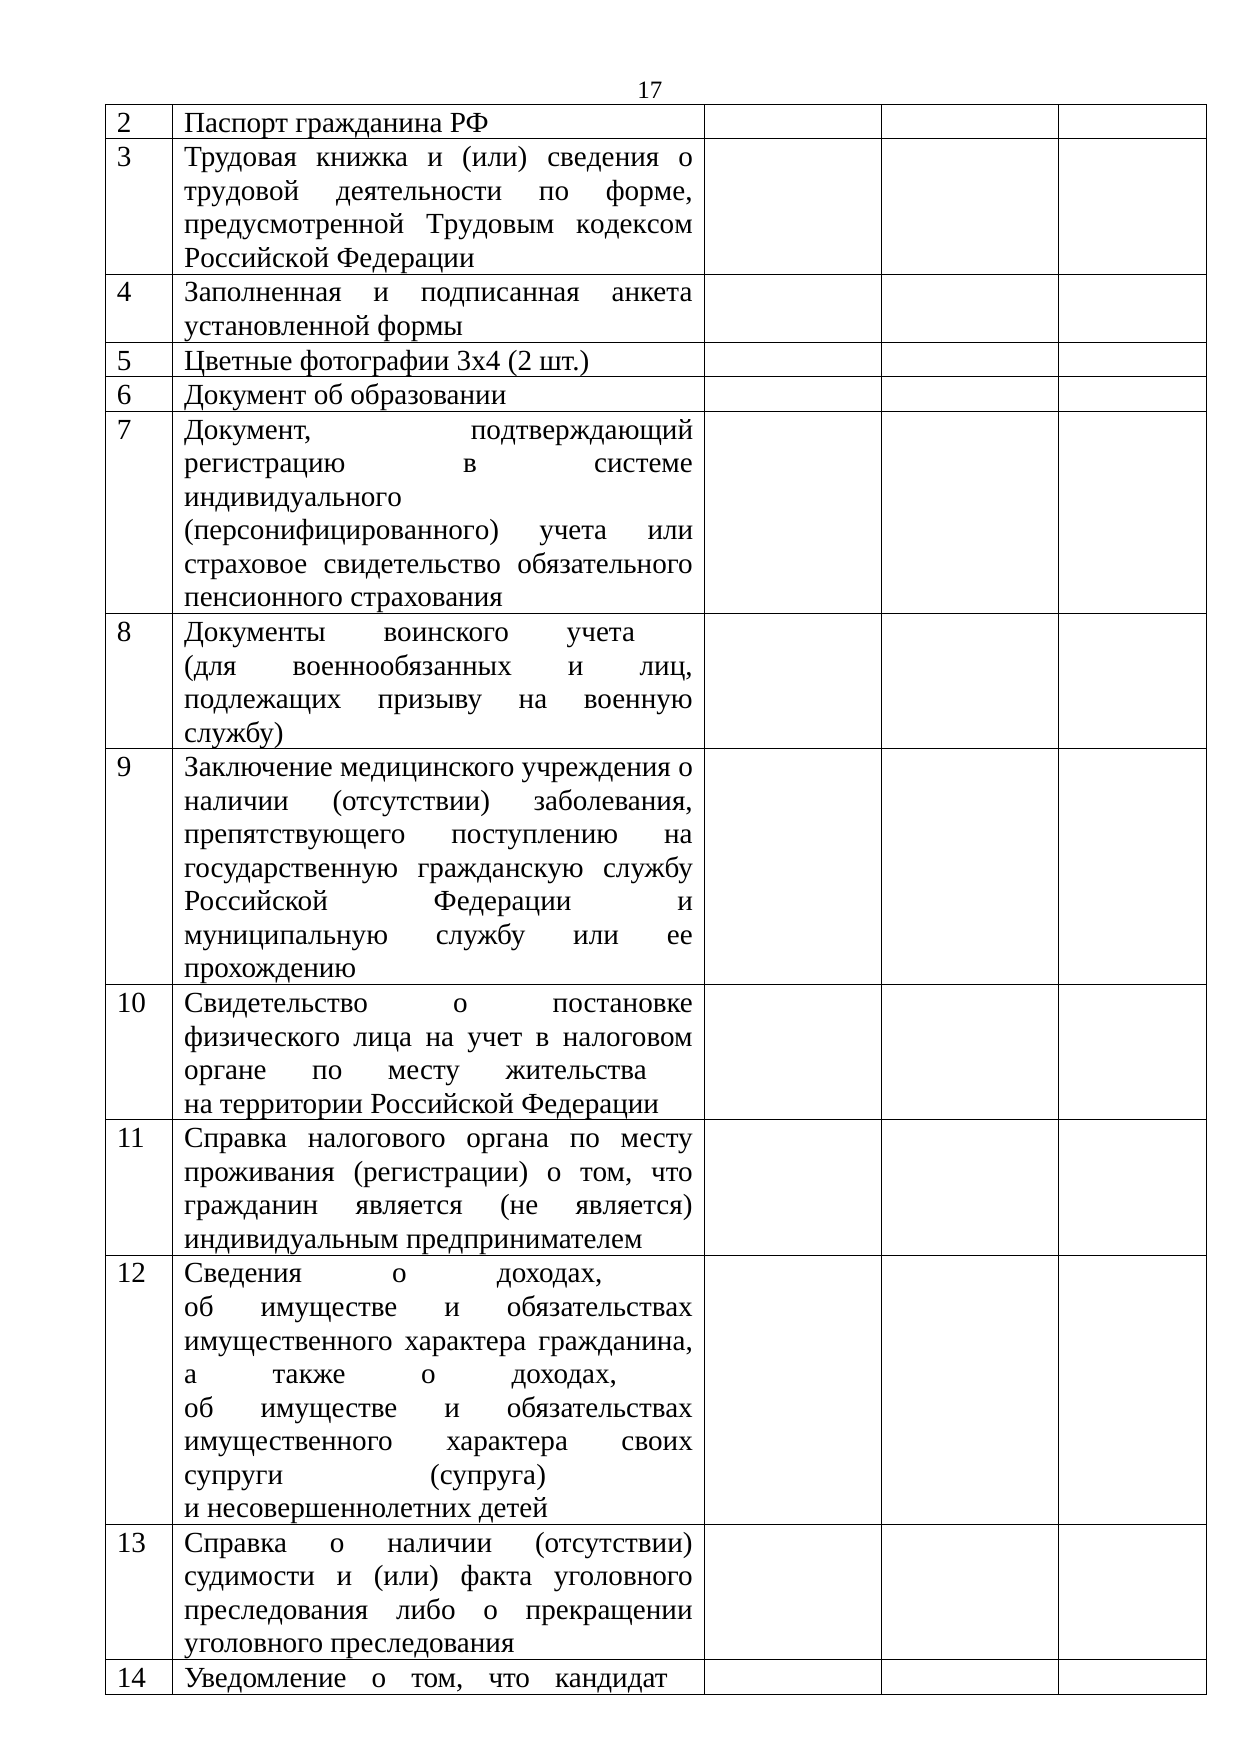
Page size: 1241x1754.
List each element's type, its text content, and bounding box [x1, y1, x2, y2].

table_cell [705, 1256, 881, 1524]
table_cell [882, 275, 1058, 342]
table_cell 3 [106, 139, 172, 273]
table_cell [705, 1120, 881, 1254]
table_cell 14 [106, 1660, 172, 1694]
table_cell 6 [106, 377, 172, 411]
table_cell Трудовая книжка и (или) сведения о трудовой деятельности по форме, предусмотренной Трудовым кодексом Российской Федерации [173, 139, 704, 273]
table_cell [705, 377, 881, 411]
table_cell [1059, 139, 1206, 273]
table_cell [1059, 985, 1206, 1119]
table_cell [1059, 1660, 1206, 1694]
table_cell [705, 614, 881, 748]
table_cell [173, 1660, 704, 1694]
table_cell Заполненная и подписанная анкета установленной формы [173, 275, 704, 342]
table_cell [705, 275, 881, 342]
table_cell 4 [106, 275, 172, 342]
table_cell [1059, 412, 1206, 613]
table_cell [882, 1660, 1058, 1694]
table_cell [705, 139, 881, 273]
table_cell Справка о наличии (отсутствии) судимости и (или) факта уголовного преследования либо о прекращении уголовного преследования [173, 1525, 704, 1659]
table_cell 8 [106, 614, 172, 748]
table_cell [882, 377, 1058, 411]
table_cell 13 [106, 1525, 172, 1659]
table_cell [882, 1256, 1058, 1524]
table_cell [882, 1525, 1058, 1659]
table_cell Сведения о доходах, об имуществе и обязательствах имущественного характера гражданина, а также о доходах, об имуществе и обязательствах имущественного характера своих супруги (супруга) и несовершеннолетних детей [173, 1256, 704, 1524]
table_cell [882, 139, 1058, 273]
table_cell 5 [106, 343, 172, 376]
table_cell Справка налогового органа по месту проживания (регистрации) о том, что гражданин является (не является) индивидуальным предпринимателем [173, 1120, 704, 1254]
table_cell [1059, 377, 1206, 411]
table_cell Документы воинского учета (для военнообязанных и лиц, подлежащих призыву на военную службу) [173, 614, 704, 748]
table_cell [882, 985, 1058, 1119]
table_cell [1059, 1525, 1206, 1659]
table_cell Свидетельство о постановке физического лица на учет в налоговом органе по месту жительства на территории Российской Федерации [173, 985, 704, 1119]
table_cell 11 [106, 1120, 172, 1254]
table_cell [705, 412, 881, 613]
table_cell [1059, 1256, 1206, 1524]
table_cell [882, 1120, 1058, 1254]
table_cell [882, 343, 1058, 376]
table_cell Цветные фотографии 3х4 (2 шт.) [173, 343, 704, 376]
table_cell [705, 985, 881, 1119]
table_cell 7 [106, 412, 172, 613]
table_cell [882, 749, 1058, 984]
table_cell Паспорт гражданина РФ [173, 105, 704, 138]
table_cell [705, 749, 881, 984]
table_cell [1059, 343, 1206, 376]
table_cell [705, 343, 881, 376]
table_cell [705, 105, 881, 138]
table_cell [882, 412, 1058, 613]
table_cell [1059, 275, 1206, 342]
table_cell Документ, подтверждающий регистрацию в системе индивидуального (персонифицированного) учета или страховое свидетельство обязательного пенсионного страхования [173, 412, 704, 613]
table_cell 2 [106, 105, 172, 138]
table_cell Документ об образовании [173, 377, 704, 411]
table_cell 10 [106, 985, 172, 1119]
table_cell [1059, 105, 1206, 138]
table_cell [1059, 1120, 1206, 1254]
table_cell 12 [106, 1256, 172, 1524]
table_cell [882, 614, 1058, 748]
table_cell [882, 105, 1058, 138]
table_cell 9 [106, 749, 172, 984]
table_cell Заключение медицинского учреждения о наличии (отсутствии) заболевания, препятствующего поступлению на государственную гражданскую службу Российской Федерации и муниципальную службу или ее прохождению [173, 749, 704, 984]
table_cell [1059, 749, 1206, 984]
table_cell [705, 1525, 881, 1659]
table_cell [705, 1660, 881, 1694]
table_cell [1059, 614, 1206, 748]
